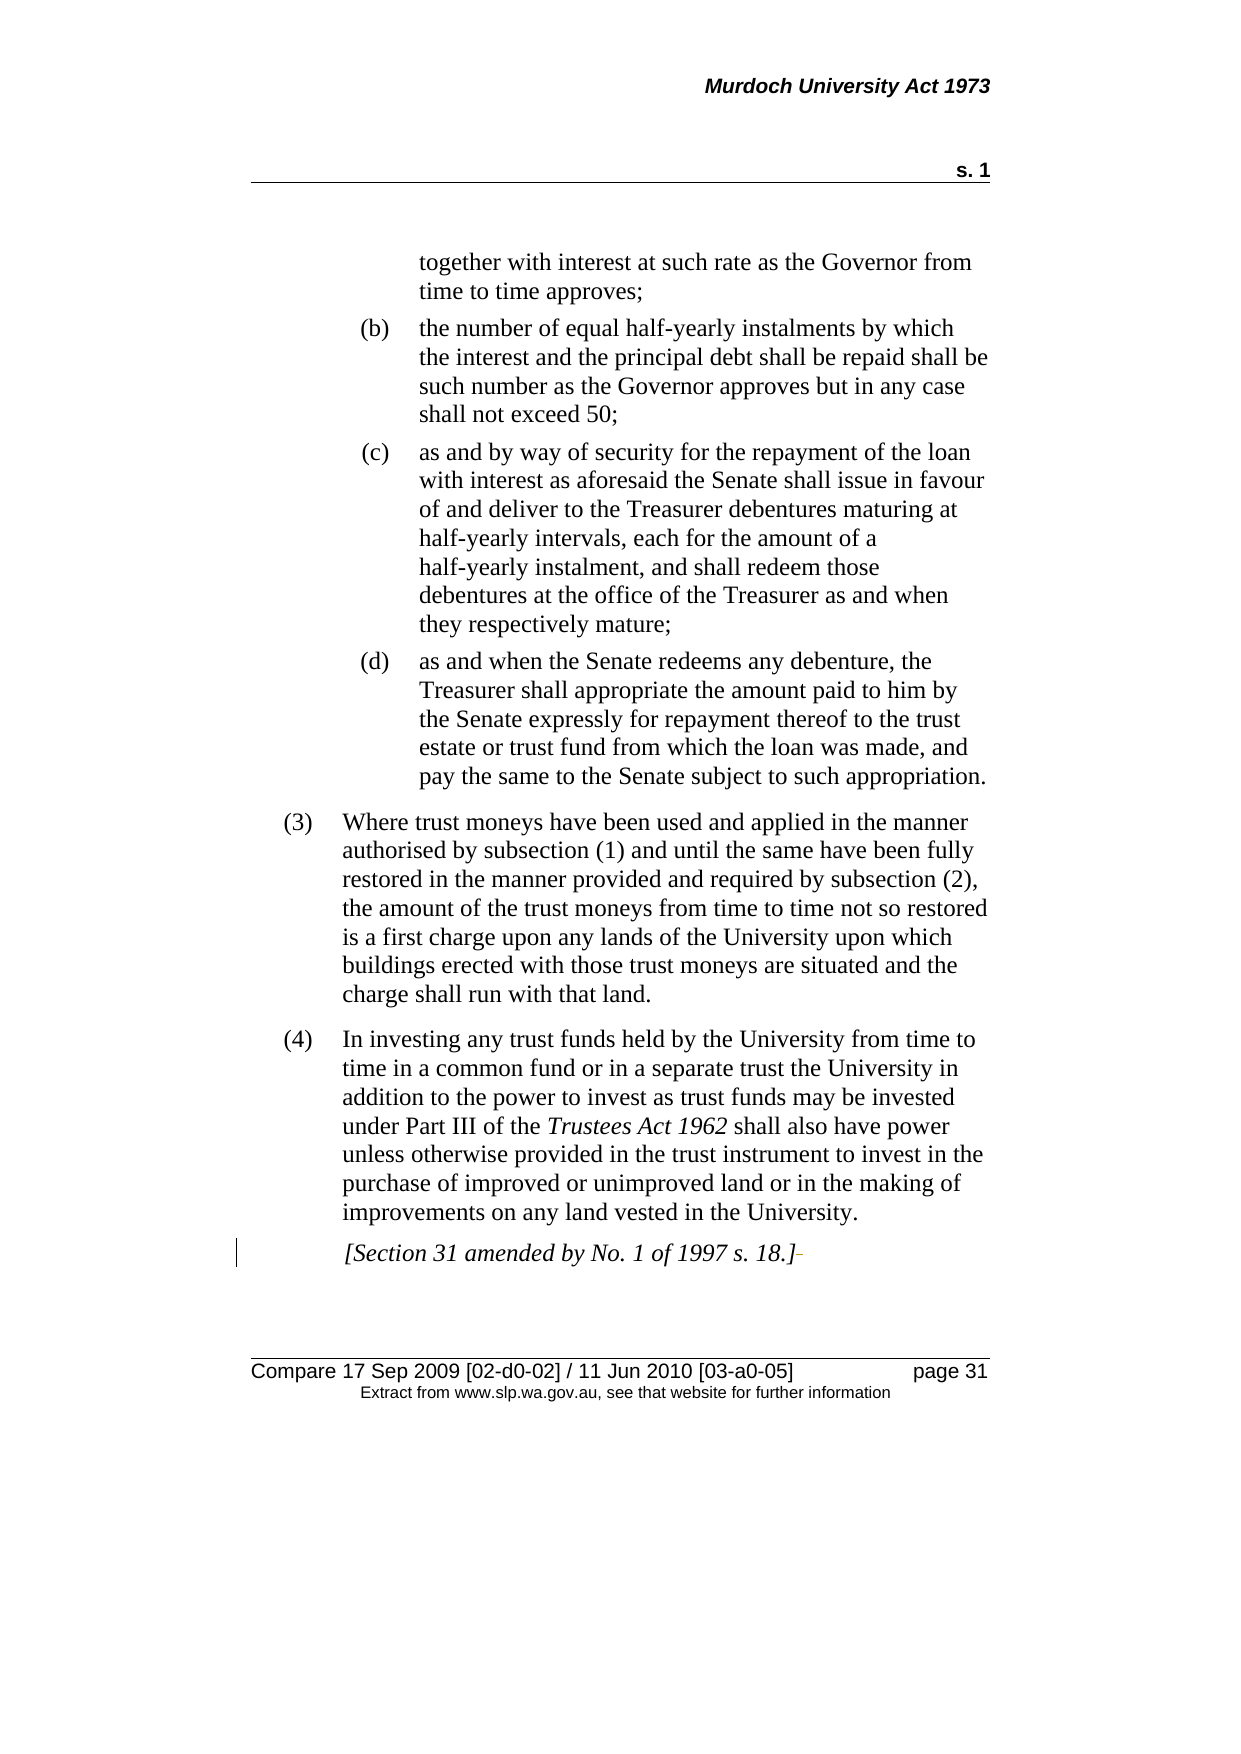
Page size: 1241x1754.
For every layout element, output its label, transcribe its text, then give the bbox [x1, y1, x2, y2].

text [Section 31 amended by No. 1 of 1997 s. 18.] [251, 1238, 990, 1267]
text (b) the number of equal half-yearly instalments by which the interest and the principal debt shall be repaid shall be such number as the Governor approves but in any case shall not exceed 50; [251, 313, 990, 428]
text (c) as and by way of security for the repayment of the loan with interest as aforesaid the Senate shall issue in favour of and deliver to the Treasurer debentures maturing at half-yearly intervals, each for the amount of a half-yearly instalment, and shall redeem those debentures at the office of the Treasurer as and when they respectively mature; [251, 437, 990, 638]
text (3) Where trust moneys have been used and applied in the manner authorised by subsection (1) and until the same have been fully restored in the manner provided and required by subsection (2), the amount of the trust moneys from time to time not so restored is a first charge upon any lands of the University upon which buildings erected with those trust moneys are situated and the charge shall run with that land. [251, 807, 990, 1008]
text (d) as and when the Senate redeems any debenture, the Treasurer shall appropriate the amount paid to him by the Senate expressly for repayment thereof to the trust estate or trust fund from which the loan was made, and pay the same to the Senate subject to such appropriation. [251, 646, 990, 790]
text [251, 247, 990, 305]
text (4) In investing any trust funds held by the University from time to time in a common fund or in a separate trust the University in addition to the power to invest as trust funds may be invested under Part III of the Trustees Act 1962 shall also have power unless otherwise provided in the trust instrument to invest in the purchase of improved or unimproved land or in the making of improvements on any land vested in the University. [251, 1024, 990, 1226]
